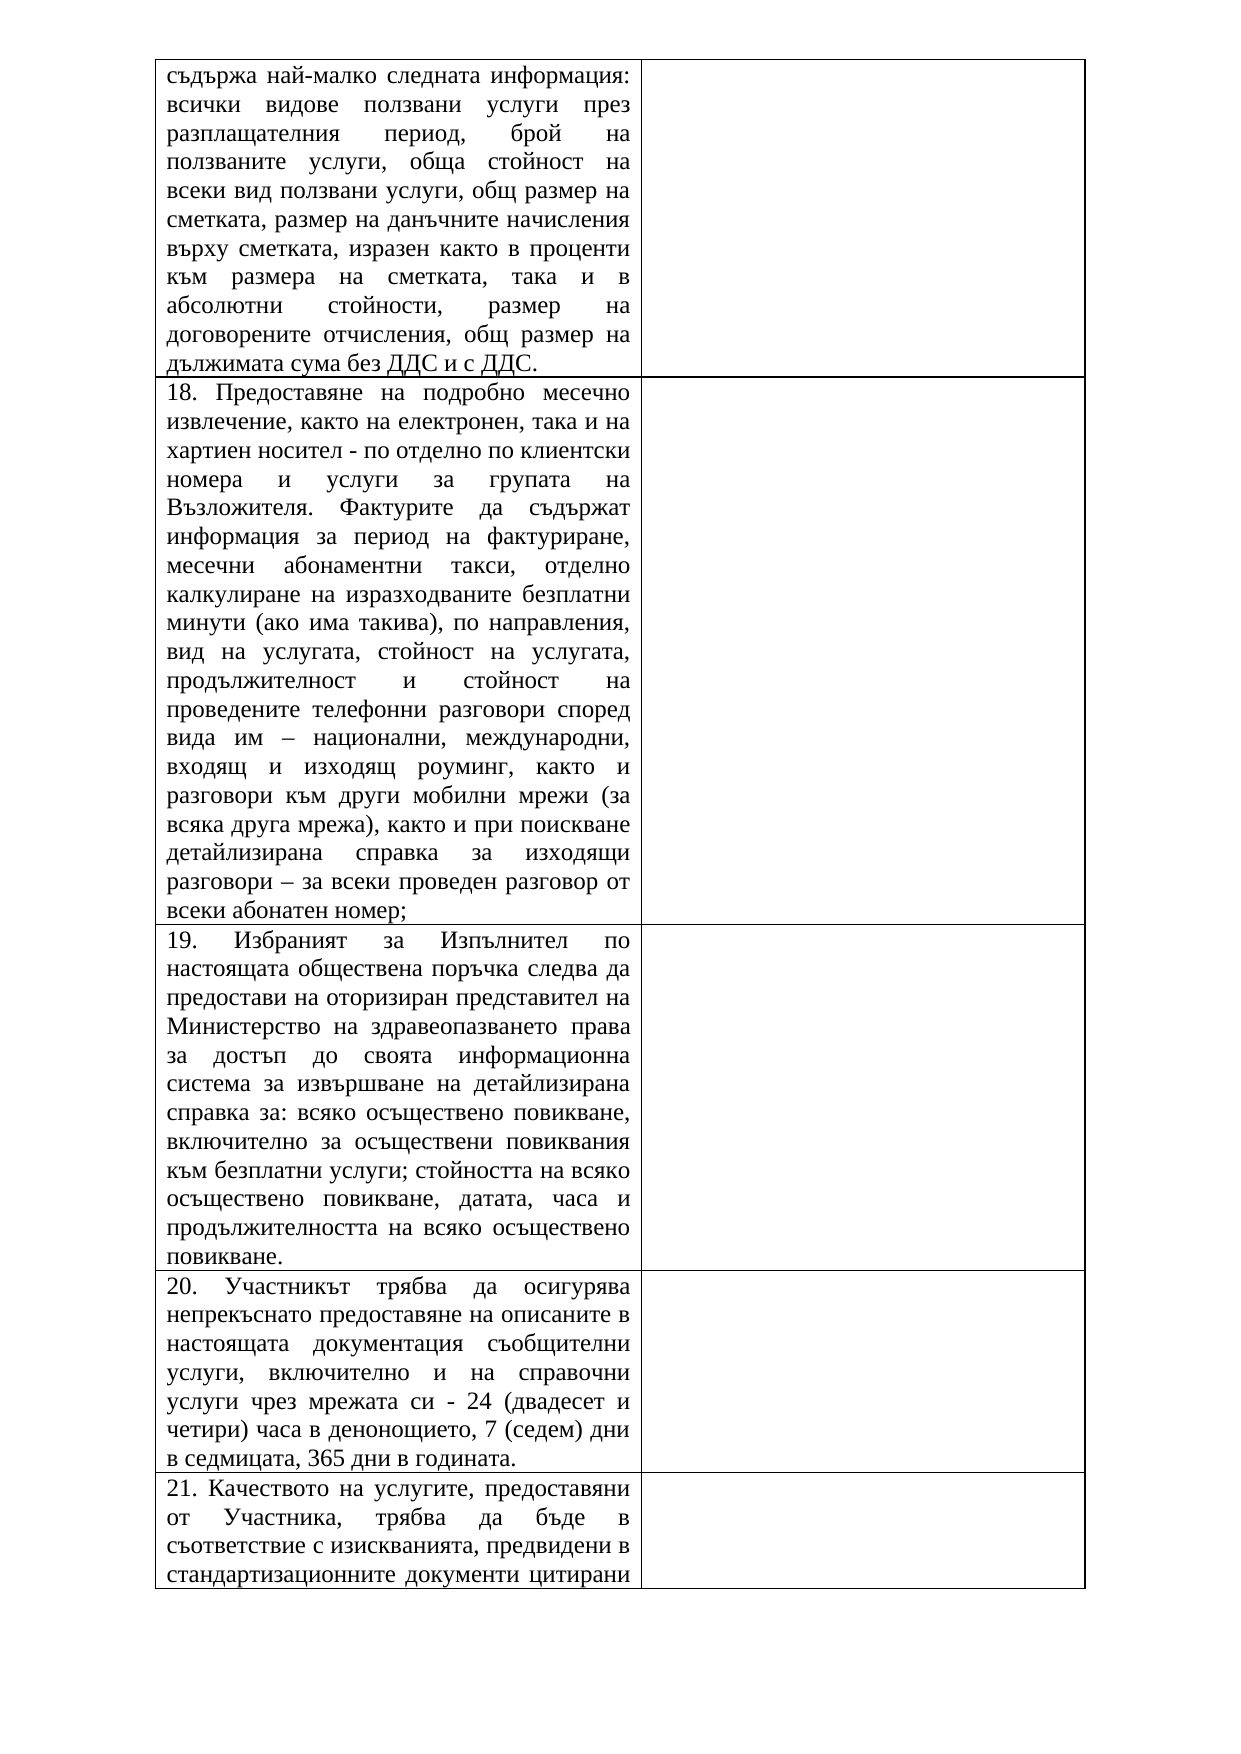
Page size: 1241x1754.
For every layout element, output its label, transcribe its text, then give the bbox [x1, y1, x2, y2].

table_cell 20. Участникът трябва да осигурява непрекъснато предоставяне на описаните в настоящата документация съобщителни услуги, включително и на справочни услуги чрез мрежата си - 24 (двадесет и четири) часа в денонощието, 7 (седем) дни в седмицата, 365 дни в годината. [156, 1271, 641, 1472]
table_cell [156, 60, 641, 376]
table_cell [642, 60, 1084, 376]
table_cell 18. Предоставяне на подробно месечно извлечение, както на електронен, така и на хартиен носител - по отделно по клиентски номера и услуги за групата на Възложителя. Фактурите да съдържат информация за период на фактуриране, месечни абонаментни такси, отделно калкулиране на изразходваните безплатни минути (ако има такива), по направления, вид на услугата, стойност на услугата, продължителност и стойност на проведените телефонни разговори според вида им – национални, международни, входящ и изходящ роуминг, както и разговори към други мобилни мрежи (за всяка друга мрежа), както и при поискване детайлизирана справка за изходящи разговори – за всеки проведен разговор от всеки абонатен номер; [156, 378, 641, 924]
table_cell [642, 1271, 1084, 1472]
table_cell [642, 925, 1084, 1270]
table_cell [642, 1473, 1084, 1588]
table_cell 19. Избраният за Изпълнител по настоящата обществена поръчка следва да предостави на оторизиран представител на Министерство на здравеопазването права за достъп до своята информационна система за извършване на детайлизирана справка за: всяко осъществено повикване, включително за осъществени повиквания към безплатни услуги; стойността на всяко осъществено повикване, датата, часа и продължителността на всяко осъществено повикване. [156, 925, 641, 1270]
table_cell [156, 1473, 641, 1588]
table_cell [642, 378, 1084, 924]
